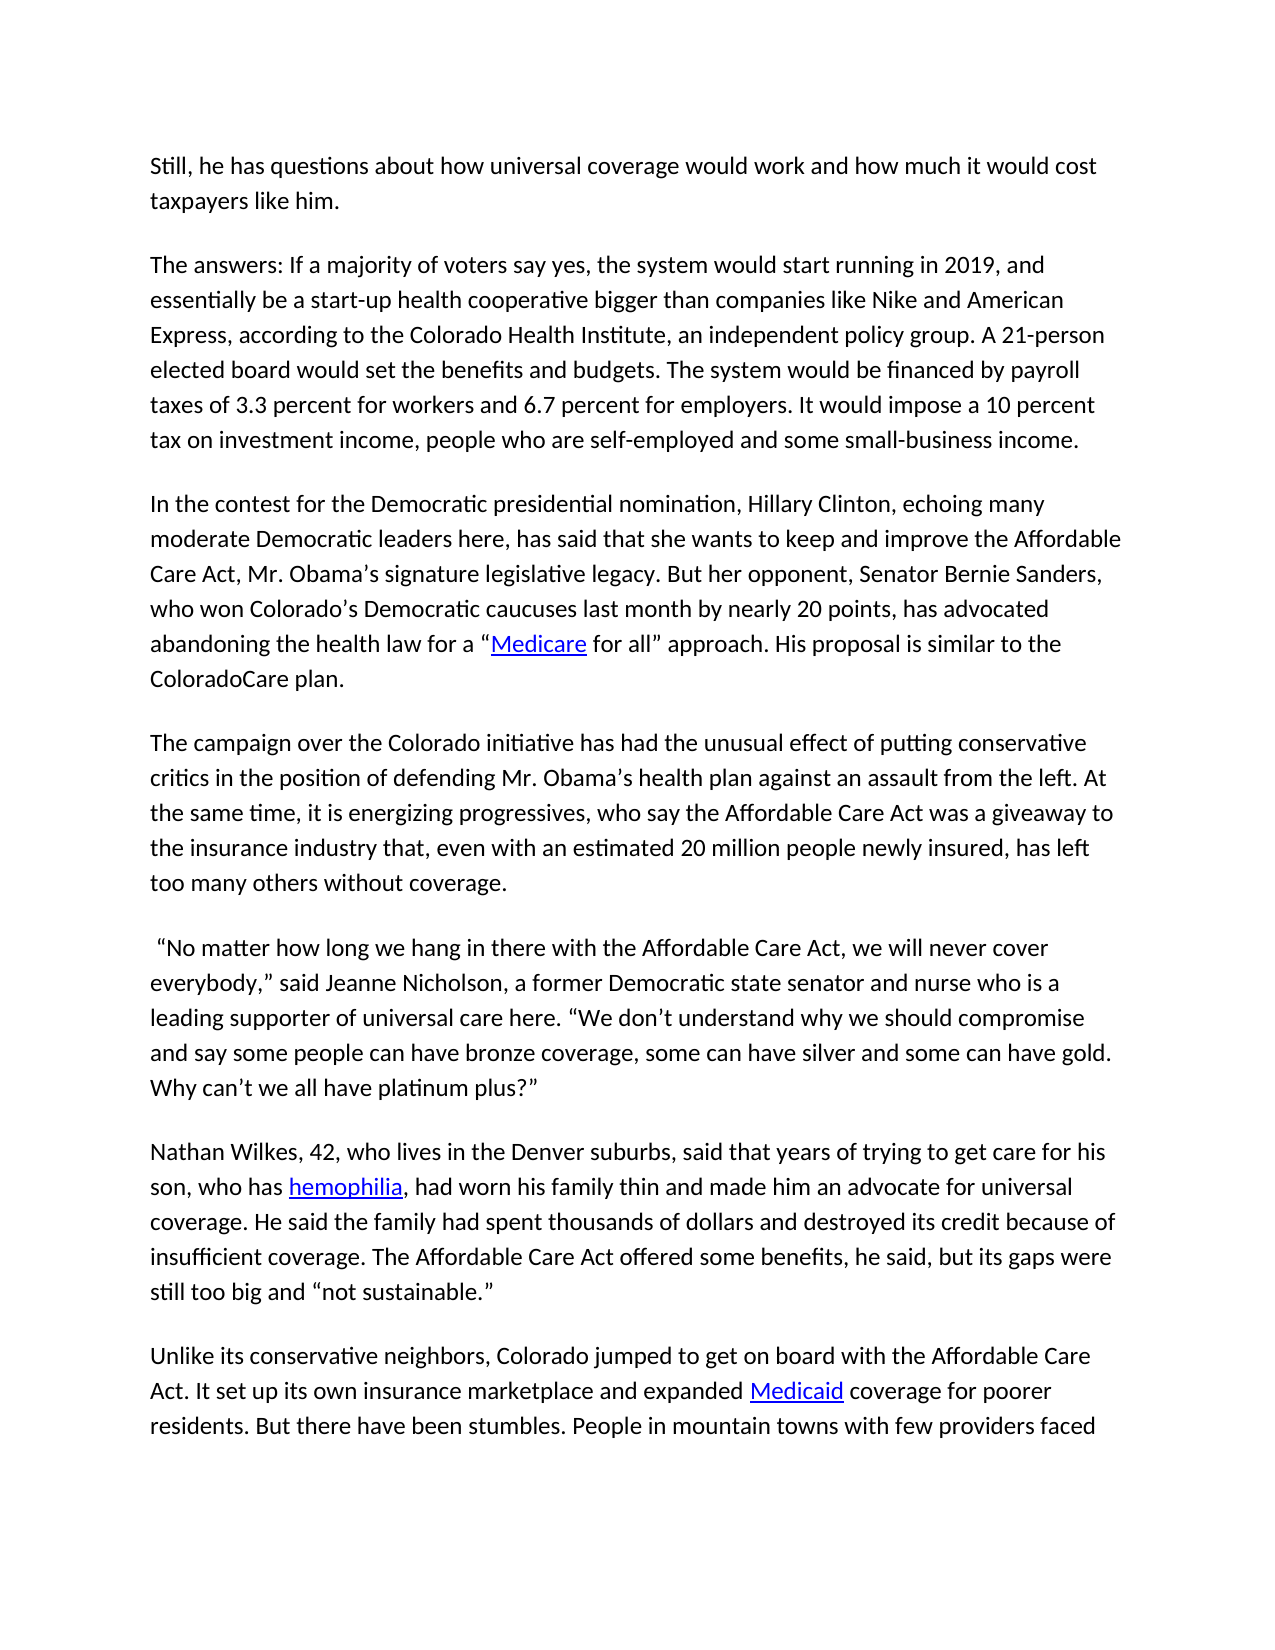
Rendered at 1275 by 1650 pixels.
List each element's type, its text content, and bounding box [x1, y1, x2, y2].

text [150, 1340, 1125, 1441]
text The campaign over the Colorado initiative has had the unusual effect of putting conservative critics in the position of defending Mr. Obama’s health plan against an assault from the left. At the same time, it is energizing progressives, who say the Affordable Care Act was a giveaway to the insurance industry that, even with an estimated 20 million people newly insured, has left too many others without coverage. [150, 727, 1125, 898]
text In the contest for the Democratic presidential nomination, Hillary Clinton, echoing many moderate Democratic leaders here, has said that she wants to keep and improve the Affordable Care Act, Mr. Obama’s signature legislative legacy. But her opponent, Senator Bernie Sanders, who won Colorado’s Democratic caucuses last month by nearly 20 points, has advocated abandoning the health law for a “Medicare for all” approach. His proposal is similar to the ColoradoCare plan. [150, 488, 1125, 694]
text The answers: If a majority of voters say yes, the system would start running in 2019, and essentially be a start-up health cooperative bigger than companies like Nike and American Express, according to the Colorado Health Institute, an independent policy group. A 21-person elected board would set the benefits and budgets. The system would be financed by payroll taxes of 3.3 percent for workers and 6.7 percent for employers. It would impose a 10 percent tax on investment income, people who are self-employed and some small-business income. [150, 249, 1125, 455]
text Still, he has questions about how universal coverage would work and how much it would cost taxpayers like him. [150, 150, 1125, 216]
text “No matter how long we hang in there with the Affordable Care Act, we will never cover everybody,” said Jeanne Nicholson, a former Democratic state senator and nurse who is a leading supporter of universal care here. “We don’t understand why we should compromise and say some people can have bronze coverage, some can have silver and some can have gold. Why can’t we all have platinum plus?” [150, 932, 1125, 1102]
text Nathan Wilkes, 42, who lives in the Denver suburbs, said that years of trying to get care for his son, who has hemophilia, had worn his family thin and made him an advocate for universal coverage. He said the family had spent thousands of dollars and destroyed its credit because of insufficient coverage. The Affordable Care Act offered some benefits, he said, but its gaps were still too big and “not sustainable.” [150, 1136, 1125, 1306]
